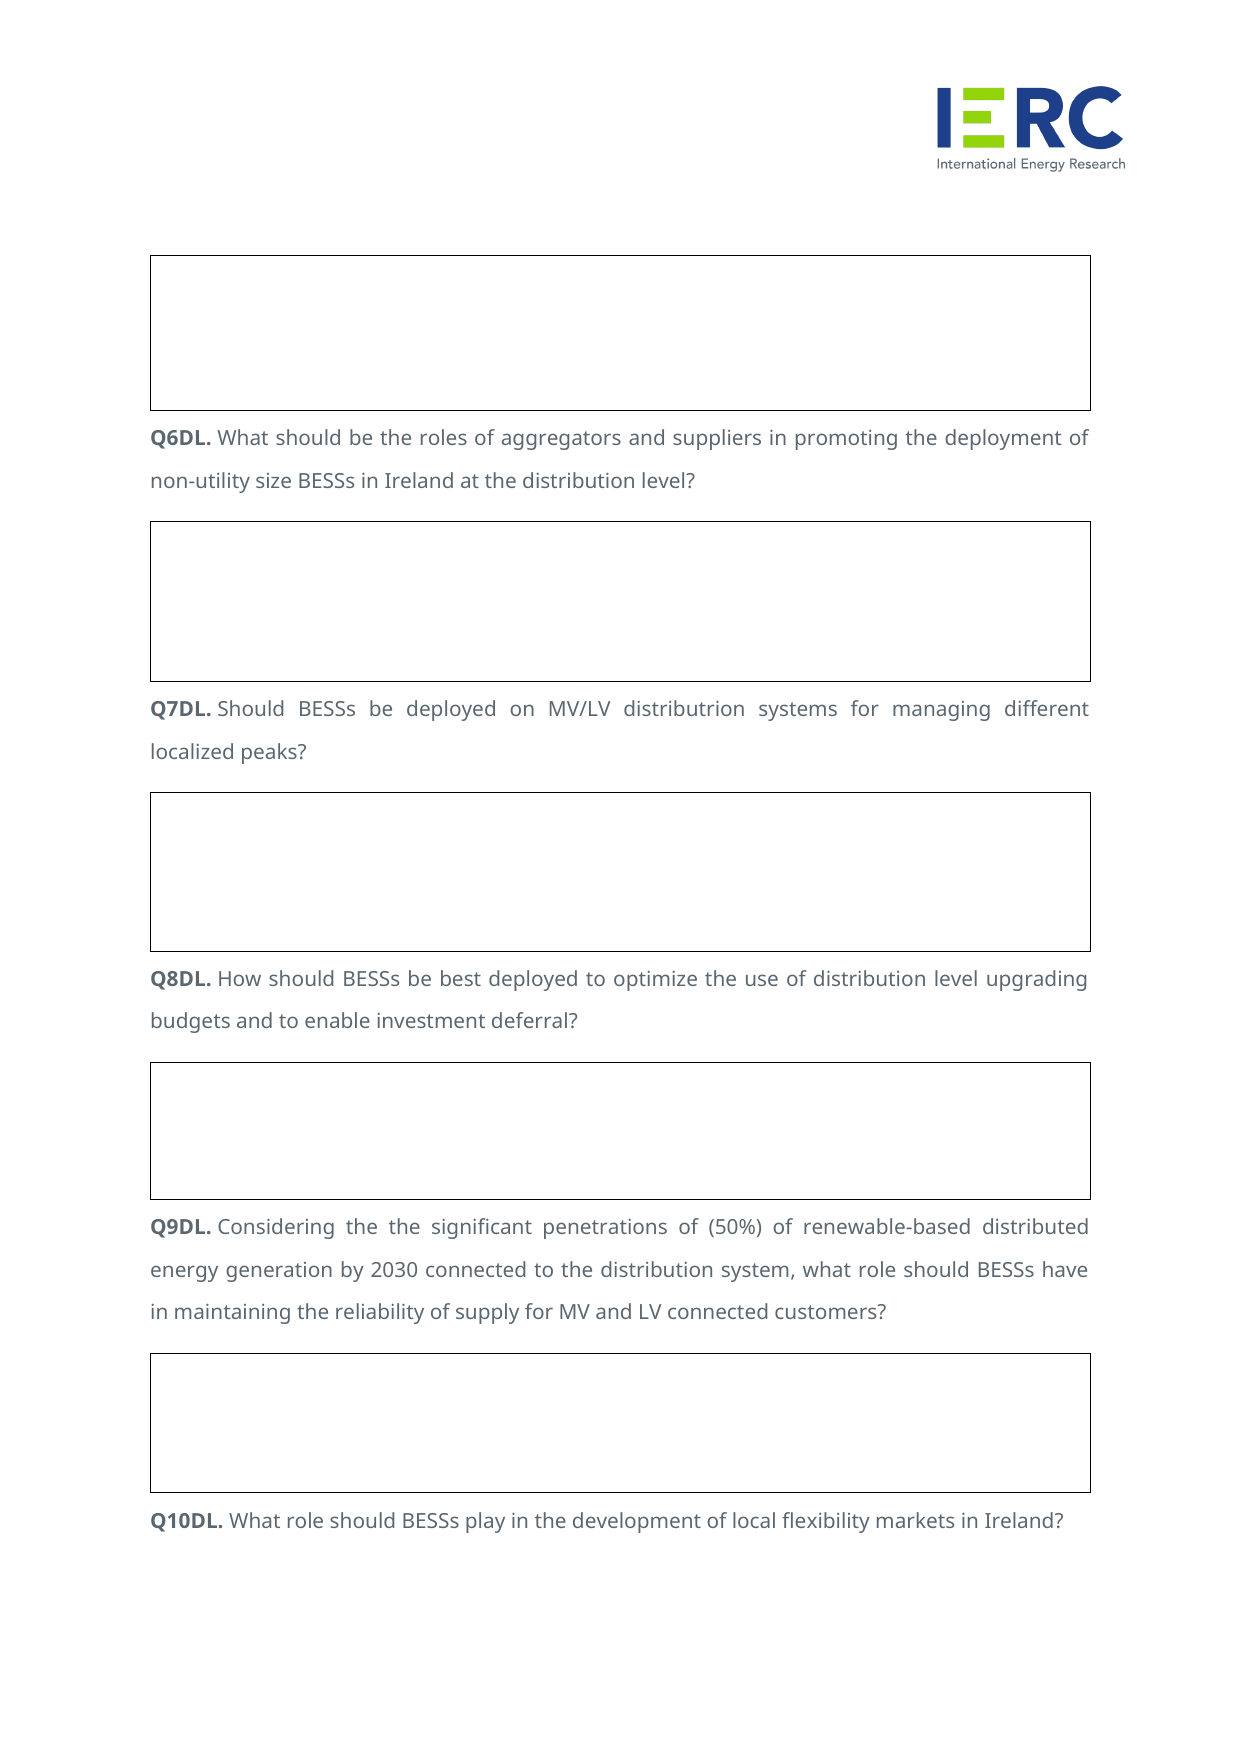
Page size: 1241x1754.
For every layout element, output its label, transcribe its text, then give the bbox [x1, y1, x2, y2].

list What role should BESSs play in the development of local flexibility markets in Ireland? [150, 1506, 1090, 1534]
table_header [151, 1063, 1090, 1199]
table_header [151, 256, 1090, 410]
list What should be the roles of aggregators and suppliers in promoting the deployment of non-utility size BESSs in Ireland at the distribution level? [150, 423, 1090, 494]
table_header [151, 793, 1090, 951]
list Considering the the significant penetrations of (50%) of renewable-based distributed energy generation by 2030 connected to the distribution system, what role should BESSs have in maintaining the reliability of supply for MV and LV connected customers? [150, 1212, 1090, 1326]
table_header [151, 1354, 1090, 1492]
list How should BESSs be best deployed to optimize the use of distribution level upgrading budgets and to enable investment deferral? [150, 964, 1090, 1035]
list Should BESSs be deployed on MV/LV distributrion systems for managing different localized peaks? [150, 694, 1090, 765]
picture [936, 86, 1125, 174]
table_header [151, 522, 1090, 681]
